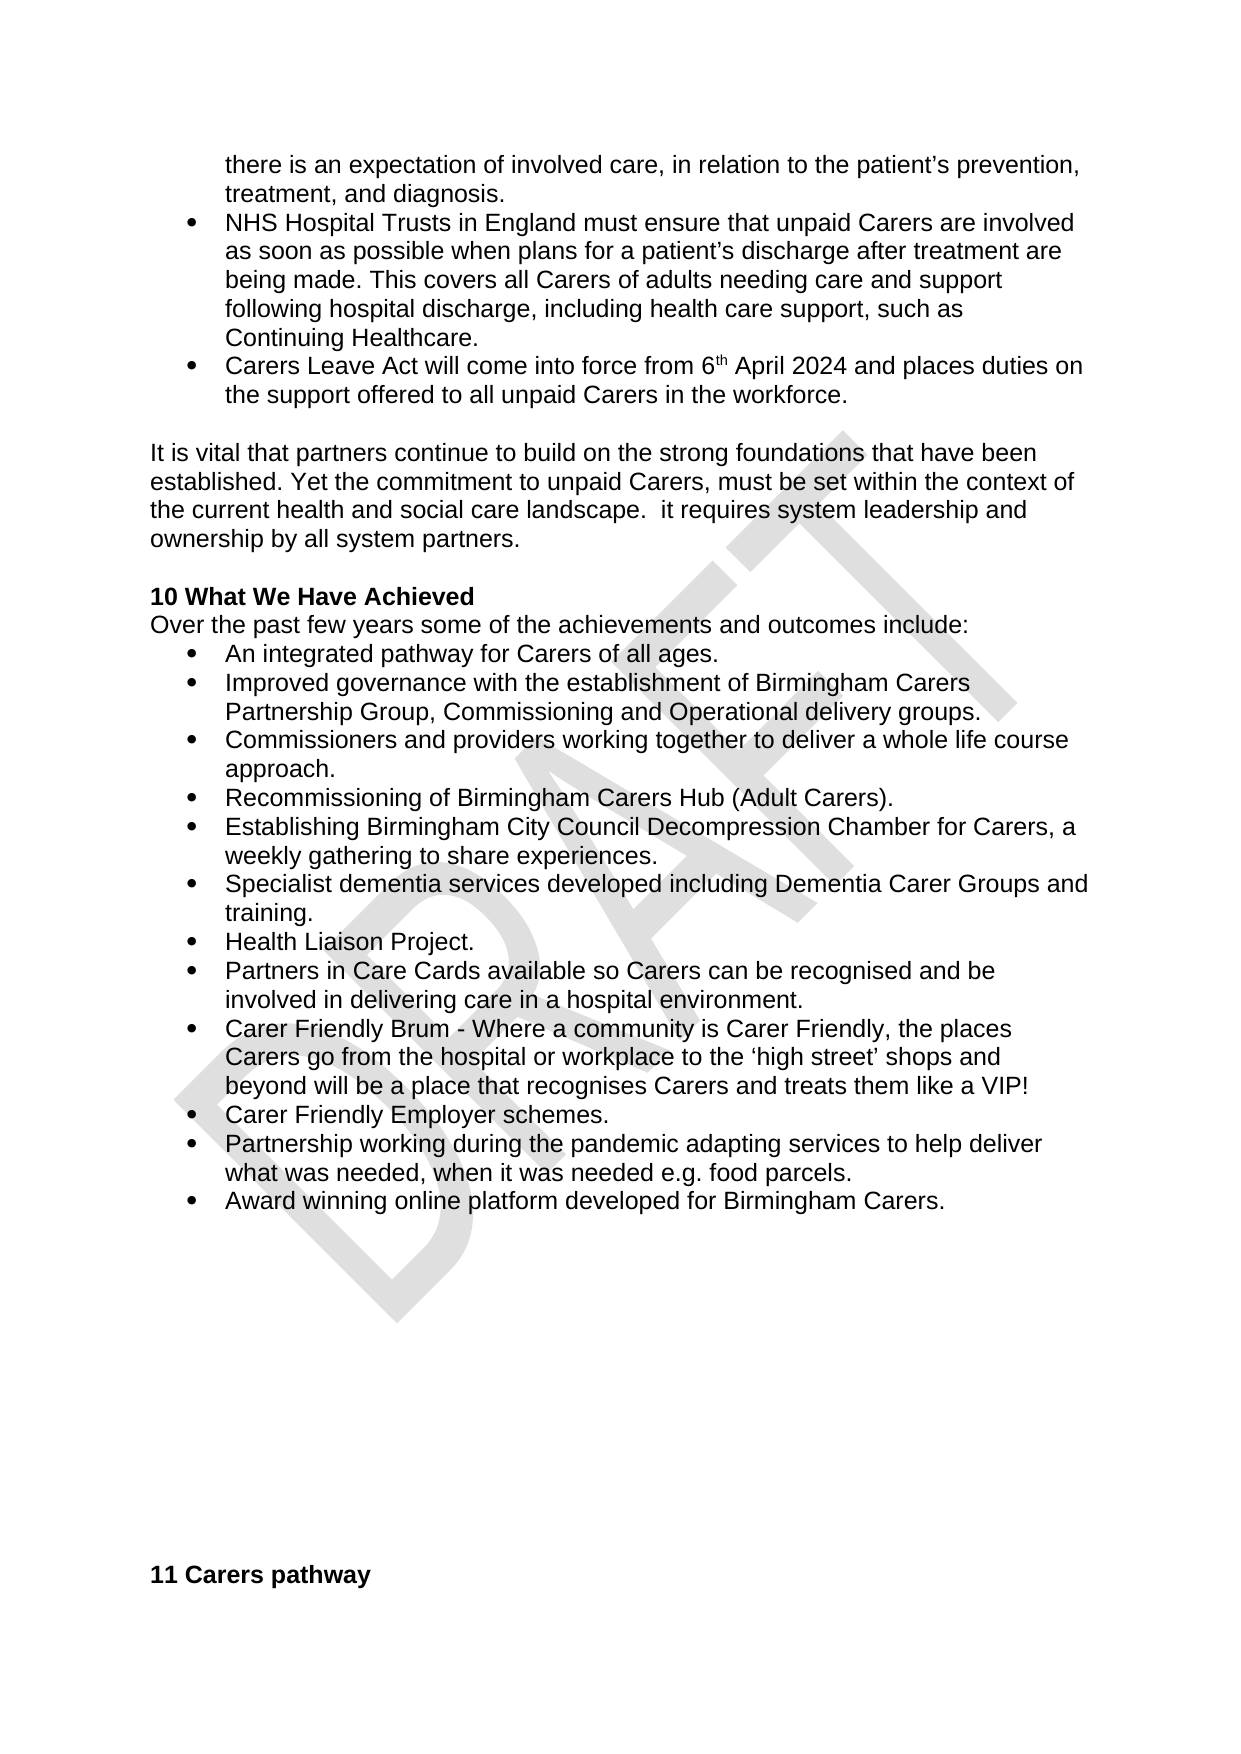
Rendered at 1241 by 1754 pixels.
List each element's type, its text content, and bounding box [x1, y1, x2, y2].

text 11 Carers pathway [150, 1560, 1090, 1589]
list Carers Leave Act will come into force from 6th April 2024 and places duties on the support offered to all unpaid Carers in the workforce. [187, 351, 1090, 409]
list Health Liaison Project. [187, 927, 1090, 956]
text Over the past few years some of the achievements and outcomes include: [150, 610, 1090, 639]
list Improved governance with the establishment of Birmingham Carers Partnership Group, Commissioning and Operational delivery groups. [187, 668, 1090, 725]
list Carer Friendly Employer schemes. [187, 1100, 1090, 1129]
list Specialist dementia services developed including Dementia Carer Groups and training. [187, 869, 1090, 927]
list Award winning online platform developed for Birmingham Carers. [187, 1186, 1090, 1215]
list Commissioners and providers working together to deliver a whole life course approach. [187, 725, 1090, 783]
list NHS Hospital Trusts in England must ensure that unpaid Carers are involved as soon as possible when plans for a patient’s discharge after treatment are being made. This covers all Carers of adults needing care and support following hospital discharge, including health care support, such as Continuing Healthcare. [187, 207, 1090, 351]
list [187, 150, 1090, 207]
list Partners in Care Cards available so Carers can be recognised and be involved in delivering care in a hospital environment. [187, 956, 1090, 1013]
list Recommissioning of Birmingham Carers Hub (Adult Carers). [187, 783, 1090, 812]
list An integrated pathway for Carers of all ages. [187, 639, 1090, 668]
text 10 What We Have Achieved [150, 581, 1090, 610]
list Establishing Birmingham City Council Decompression Chamber for Carers, a weekly gathering to share experiences. [187, 812, 1090, 869]
list Carer Friendly Brum - Where a community is Carer Friendly, the places Carers go from the hospital or workplace to the ‘high street’ shops and beyond will be a place that recognises Carers and treats them like a VIP! [187, 1013, 1090, 1100]
text It is vital that partners continue to build on the strong foundations that have been established. Yet the commitment to unpaid Carers, must be set within the context of the current health and social care landscape. it requires system leadership and ownership by all system partners. [150, 438, 1090, 553]
list Partnership working during the pandemic adapting services to help deliver what was needed, when it was needed e.g. food parcels. [187, 1129, 1090, 1186]
